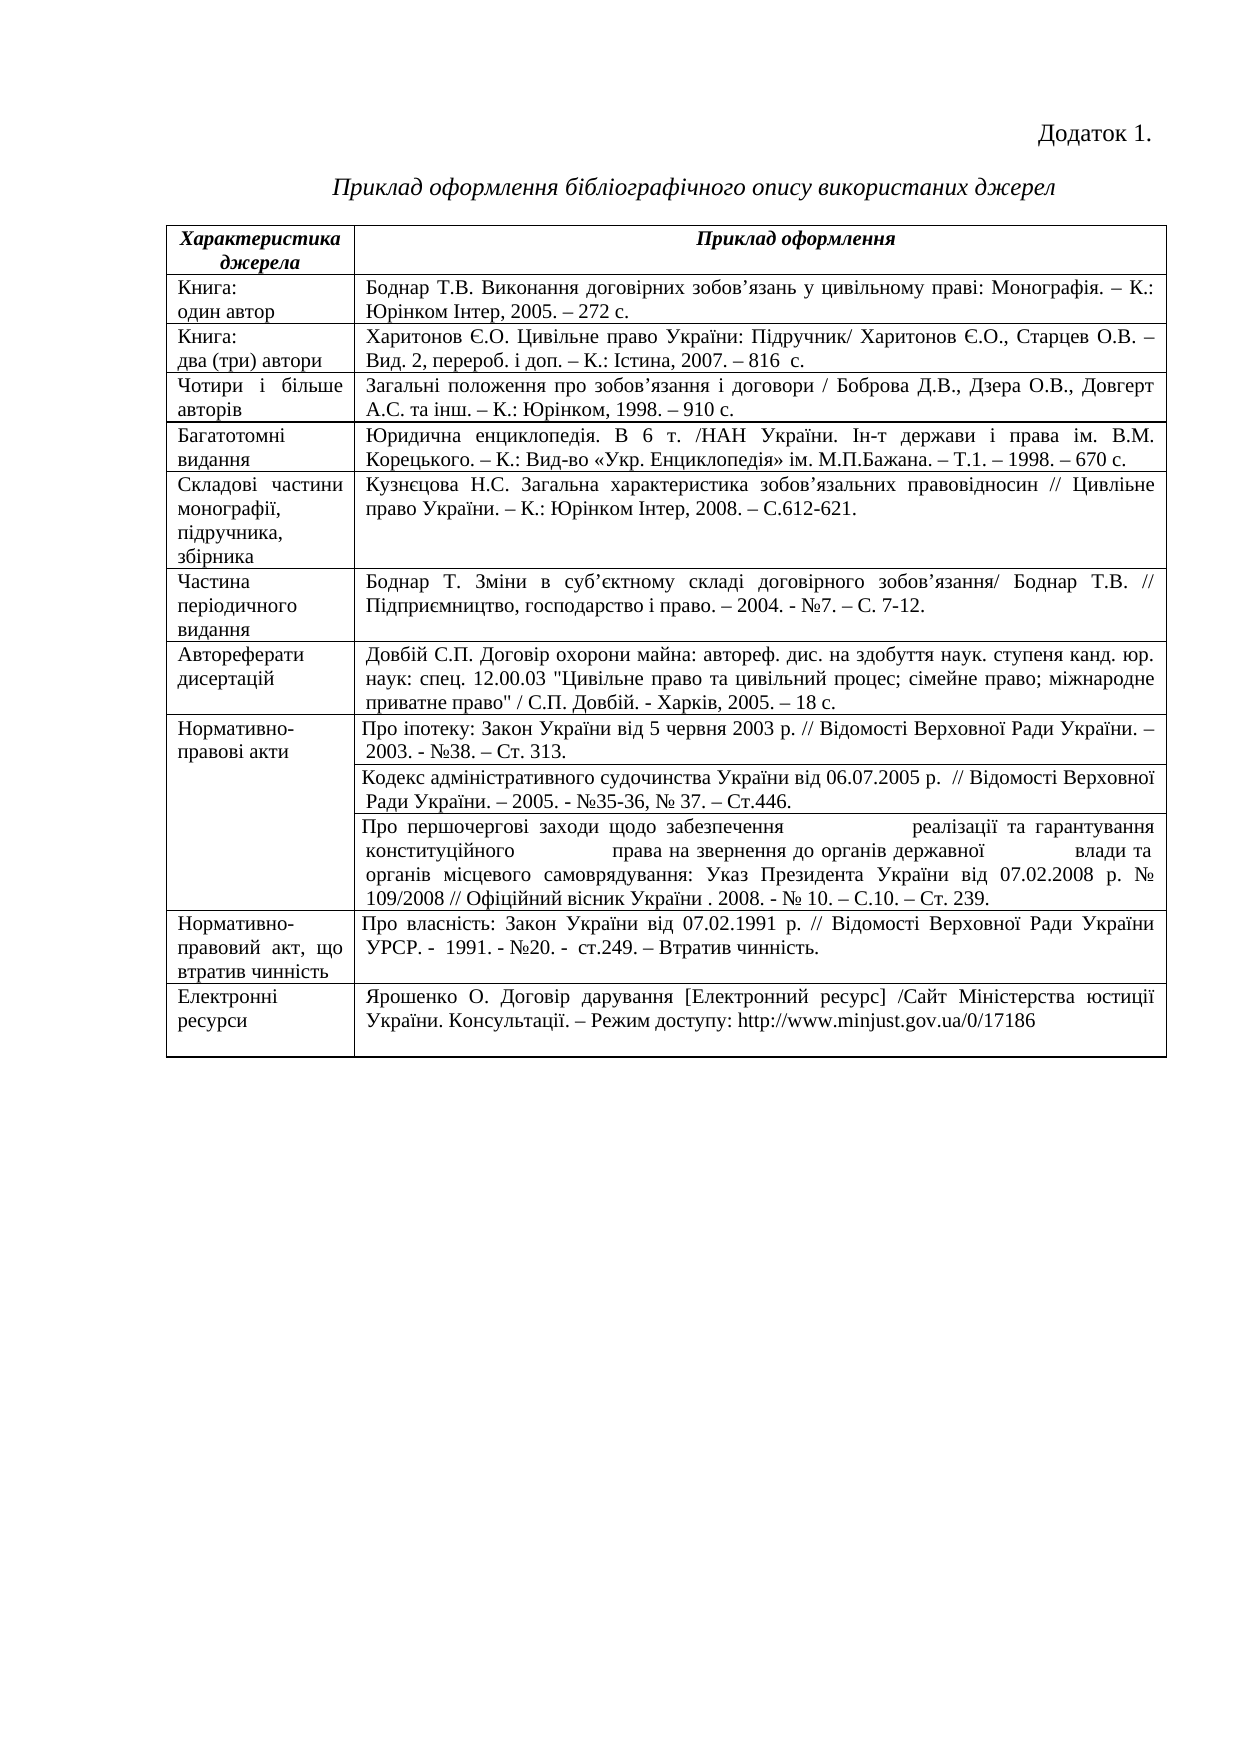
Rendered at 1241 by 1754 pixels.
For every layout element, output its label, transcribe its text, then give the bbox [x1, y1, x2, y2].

table_cell Книга: один автор [167, 275, 354, 323]
table_cell Кодекс адміністративного судочинства України від 06.07.2005 р. // Відомості Верховної Ради України. – 2005. - №35-36, № 37. – Ст.446. [355, 765, 1166, 813]
table_cell Про іпотеку: Закон України від 5 червня 2003 р. // Відомості Верховної Ради України. – 2003. - №38. – Ст. 313. [355, 715, 1166, 763]
table_cell Юридична енциклопедія. В 6 т. /НАН України. Ін-т держави і права ім. В.М. Корецького. – К.: Вид-во «Укр. Енциклопедія» ім. М.П.Бажана. – Т.1. – 1998. – 670 с. [355, 423, 1166, 471]
text Приклад оформлення бібліографічного опису використаних джерел [177, 172, 1152, 201]
table_header Характеристика джерела [167, 226, 354, 274]
table_cell Книга: два (три) автори [167, 324, 354, 372]
table_cell Загальні положення про зобов’язання і договори / Боброва Д.В., Дзера О.В., Довгерт А.С. та інш. – К.: Юрінком, 1998. – 910 с. [355, 373, 1166, 421]
table_cell Нормативно-правовий акт, що втратив чинність [167, 911, 354, 983]
table_cell Про першочергові заходи щодо забезпечення реалізації та гарантування конституційного права на звернення до органів державної влади та органів місцевого самоврядування: Указ Президента України від 07.02.2008 р. № 109/2008 // Офіційний вісник України . 2008. - № 10. – С.10. – Ст. 239. [355, 814, 1166, 910]
table_cell Складові частини монографії, підручника, збірника [167, 472, 354, 568]
table_cell Багатотомні видання [167, 423, 354, 471]
text Додаток 1. [177, 118, 1152, 147]
table_cell Електронні ресурси [167, 984, 354, 1056]
table_cell Чотири і більше авторів [167, 373, 354, 421]
table_cell Кузнєцова Н.С. Загальна характеристика зобов’язальних правовідносин // Цивліьне право України. – К.: Юрінком Інтер, 2008. – С.612-621. [355, 472, 1166, 568]
table_cell Боднар Т.В. Виконання договірних зобов’язань у цивільному праві: Монографія. – К.: Юрінком Інтер, 2005. – 272 с. [355, 275, 1166, 323]
table_header Приклад оформлення [355, 226, 1166, 274]
table_cell Харитонов Є.О. Цивільне право України: Підручник/ Харитонов Є.О., Старцев О.В. – Вид. 2, перероб. і доп. – К.: Істина, 2007. – 816 с. [355, 324, 1166, 372]
table_cell Про власність: Закон України від 07.02.1991 р. // Відомості Верховної Ради України УРСР. - 1991. - №20. - ст.249. – Втратив чинність. [355, 911, 1166, 983]
table_cell Частина періодичного видання [167, 569, 354, 641]
table_cell Ярошенко О. Договір дарування [Електронний ресурс] /Сайт Міністерства юстиції України. Консультації. – Режим доступу: http://www.minjust.gov.ua/0/17186 [355, 984, 1166, 1056]
table_cell Автореферати дисертацій [167, 642, 354, 714]
table_cell Нормативно-правові акти [167, 715, 354, 910]
table_cell Довбій С.П. Договір охорони майна: автореф. дис. на здобуття наук. ступеня канд. юр. наук: спец. 12.00.03 "Цивільне право та цивільний процес; сімейне право; міжнародне приватне право" / С.П. Довбій. - Харків, 2005. – 18 с. [355, 642, 1166, 714]
table_cell Боднар Т. Зміни в суб’єктному складі договірного зобов’язання/ Боднар Т.В. // Підприємництво, господарство і право. – 2004. - №7. – С. 7-12. [355, 569, 1166, 641]
